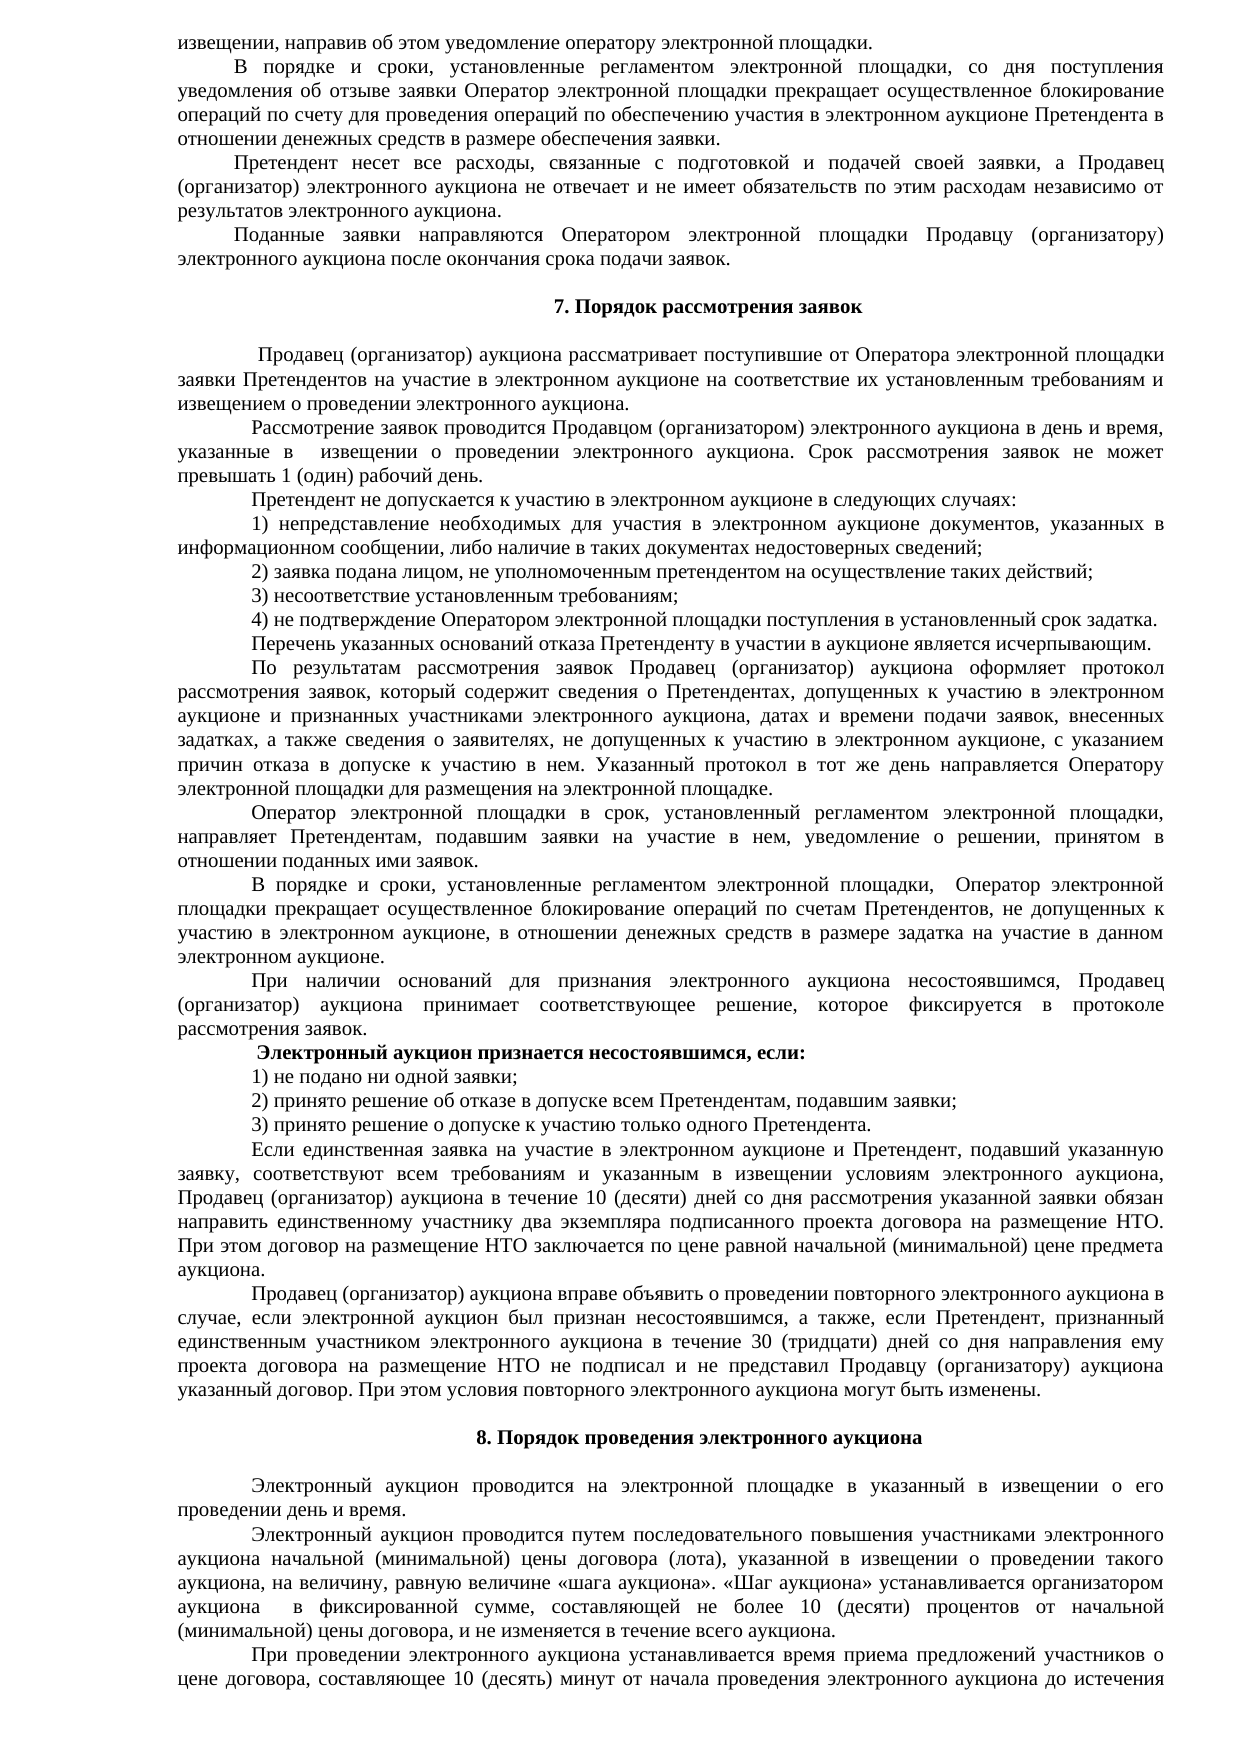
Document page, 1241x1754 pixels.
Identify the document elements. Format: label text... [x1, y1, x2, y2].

text 1) не подано ни одной заявки; [177, 1064, 1165, 1088]
text 8. Порядок проведения электронного аукциона [177, 1425, 1165, 1449]
text При наличии оснований для признания электронного аукциона несостоявшимся, Продавец (организатор) аукциона принимает соответствующее решение, которое фиксируется в протоколе рассмотрения заявок. [177, 968, 1165, 1040]
text Электронный аукцион проводится на электронной площадке в указанный в извещении о его проведении день и время. [177, 1473, 1165, 1521]
text Если единственная заявка на участие в электронном аукционе и Претендент, подавший указанную заявку, соответствуют всем требованиям и указанным в извещении условиям электронного аукциона, Продавец (организатор) аукциона в течение 10 (десяти) дней со дня рассмотрения указанной заявки обязан направить единственному участнику два экземпляра подписанного проекта договора на размещение НТО. При этом договор на размещение НТО заключается по цене равной начальной (минимальной) цене предмета аукциона. [177, 1136, 1165, 1281]
text 1) непредставление необходимых для участия в электронном аукционе документов, указанных в информационном сообщении, либо наличие в таких документах недостоверных сведений; [177, 511, 1165, 559]
text Продавец (организатор) аукциона вправе объявить о проведении повторного электронного аукциона в случае, если электронной аукцион был признан несостоявшимся, а также, если Претендент, признанный единственным участником электронного аукциона в течение 30 (тридцати) дней со дня направления ему проекта договора на размещение НТО не подписал и не представил Продавцу (организатору) аукциона указанный договор. При этом условия повторного электронного аукциона могут быть изменены. [177, 1281, 1165, 1401]
text 2) принято решение об отказе в допуске всем Претендентам, подавшим заявки; [177, 1088, 1165, 1112]
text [177, 1642, 1165, 1690]
text По результатам рассмотрения заявок Продавец (организатор) аукциона оформляет протокол рассмотрения заявок, который содержит сведения о Претендентах, допущенных к участию в электронном аукционе и признанных участниками электронного аукциона, датах и времени подачи заявок, внесенных задатках, а также сведения о заявителях, не допущенных к участию в электронном аукционе, с указанием причин отказа в допуске к участию в нем. Указанный протокол в тот же день направляется Оператору электронной площадки для размещения на электронной площадке. [177, 655, 1165, 799]
text В порядке и сроки, установленные регламентом электронной площадки, со дня поступления уведомления об отзыве заявки Оператор электронной площадки прекращает осуществленное блокирование операций по счету для проведения операций по обеспечению участия в электронном аукционе Претендента в отношении денежных средств в размере обеспечения заявки. [177, 54, 1165, 150]
text Претендент несет все расходы, связанные с подготовкой и подачей своей заявки, а Продавец (организатор) электронного аукциона не отвечает и не имеет обязательств по этим расходам независимо от результатов электронного аукциона. [177, 150, 1165, 222]
text Поданные заявки направляются Оператором электронной площадки Продавцу (организатору) электронного аукциона после окончания срока подачи заявок. [177, 222, 1165, 270]
text 7. Порядок рассмотрения заявок [177, 294, 1165, 318]
text Электронный аукцион проводится путем последовательного повышения участниками электронного аукциона начальной (минимальной) цены договора (лота), указанной в извещении о проведении такого аукциона, на величину, равную величине «шага аукциона». «Шаг аукциона» устанавливается организатором аукциона в фиксированной сумме, составляющей не более 10 (десяти) процентов от начальной (минимальной) цены договора, и не изменяется в течение всего аукциона. [177, 1521, 1165, 1642]
text Претендент не допускается к участию в электронном аукционе в следующих случаях: [177, 487, 1165, 511]
text В порядке и сроки, установленные регламентом электронной площадки, Оператор электронной площадки прекращает осуществленное блокирование операций по счетам Претендентов, не допущенных к участию в электронном аукционе, в отношении денежных средств в размере задатка на участие в данном электронном аукционе. [177, 872, 1165, 968]
text Рассмотрение заявок проводится Продавцом (организатором) электронного аукциона в день и время, указанные в извещении о проведении электронного аукциона. Срок рассмотрения заявок не может превышать 1 (один) рабочий день. [177, 414, 1165, 487]
text 3) принято решение о допуске к участию только одного Претендента. [177, 1112, 1165, 1136]
text Оператор электронной площадки в срок, установленный регламентом электронной площадки, направляет Претендентам, подавшим заявки на участие в нем, уведомление о решении, принятом в отношении поданных ими заявок. [177, 799, 1165, 872]
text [177, 29, 1165, 54]
text 2) заявка подана лицом, не уполномоченным претендентом на осуществление таких действий; [177, 559, 1165, 583]
text Продавец (организатор) аукциона рассматривает поступившие от Оператора электронной площадки заявки Претендентов на участие в электронном аукционе на соответствие их установленным требованиям и извещением о проведении электронного аукциона. [177, 342, 1165, 414]
text 4) не подтверждение Оператором электронной площадки поступления в установленный срок задатка. [177, 607, 1165, 631]
text 3) несоответствие установленным требованиям; [177, 583, 1165, 607]
text Электронный аукцион признается несостоявшимся, если: [177, 1040, 1165, 1064]
text Перечень указанных оснований отказа Претенденту в участии в аукционе является исчерпывающим. [177, 631, 1165, 655]
